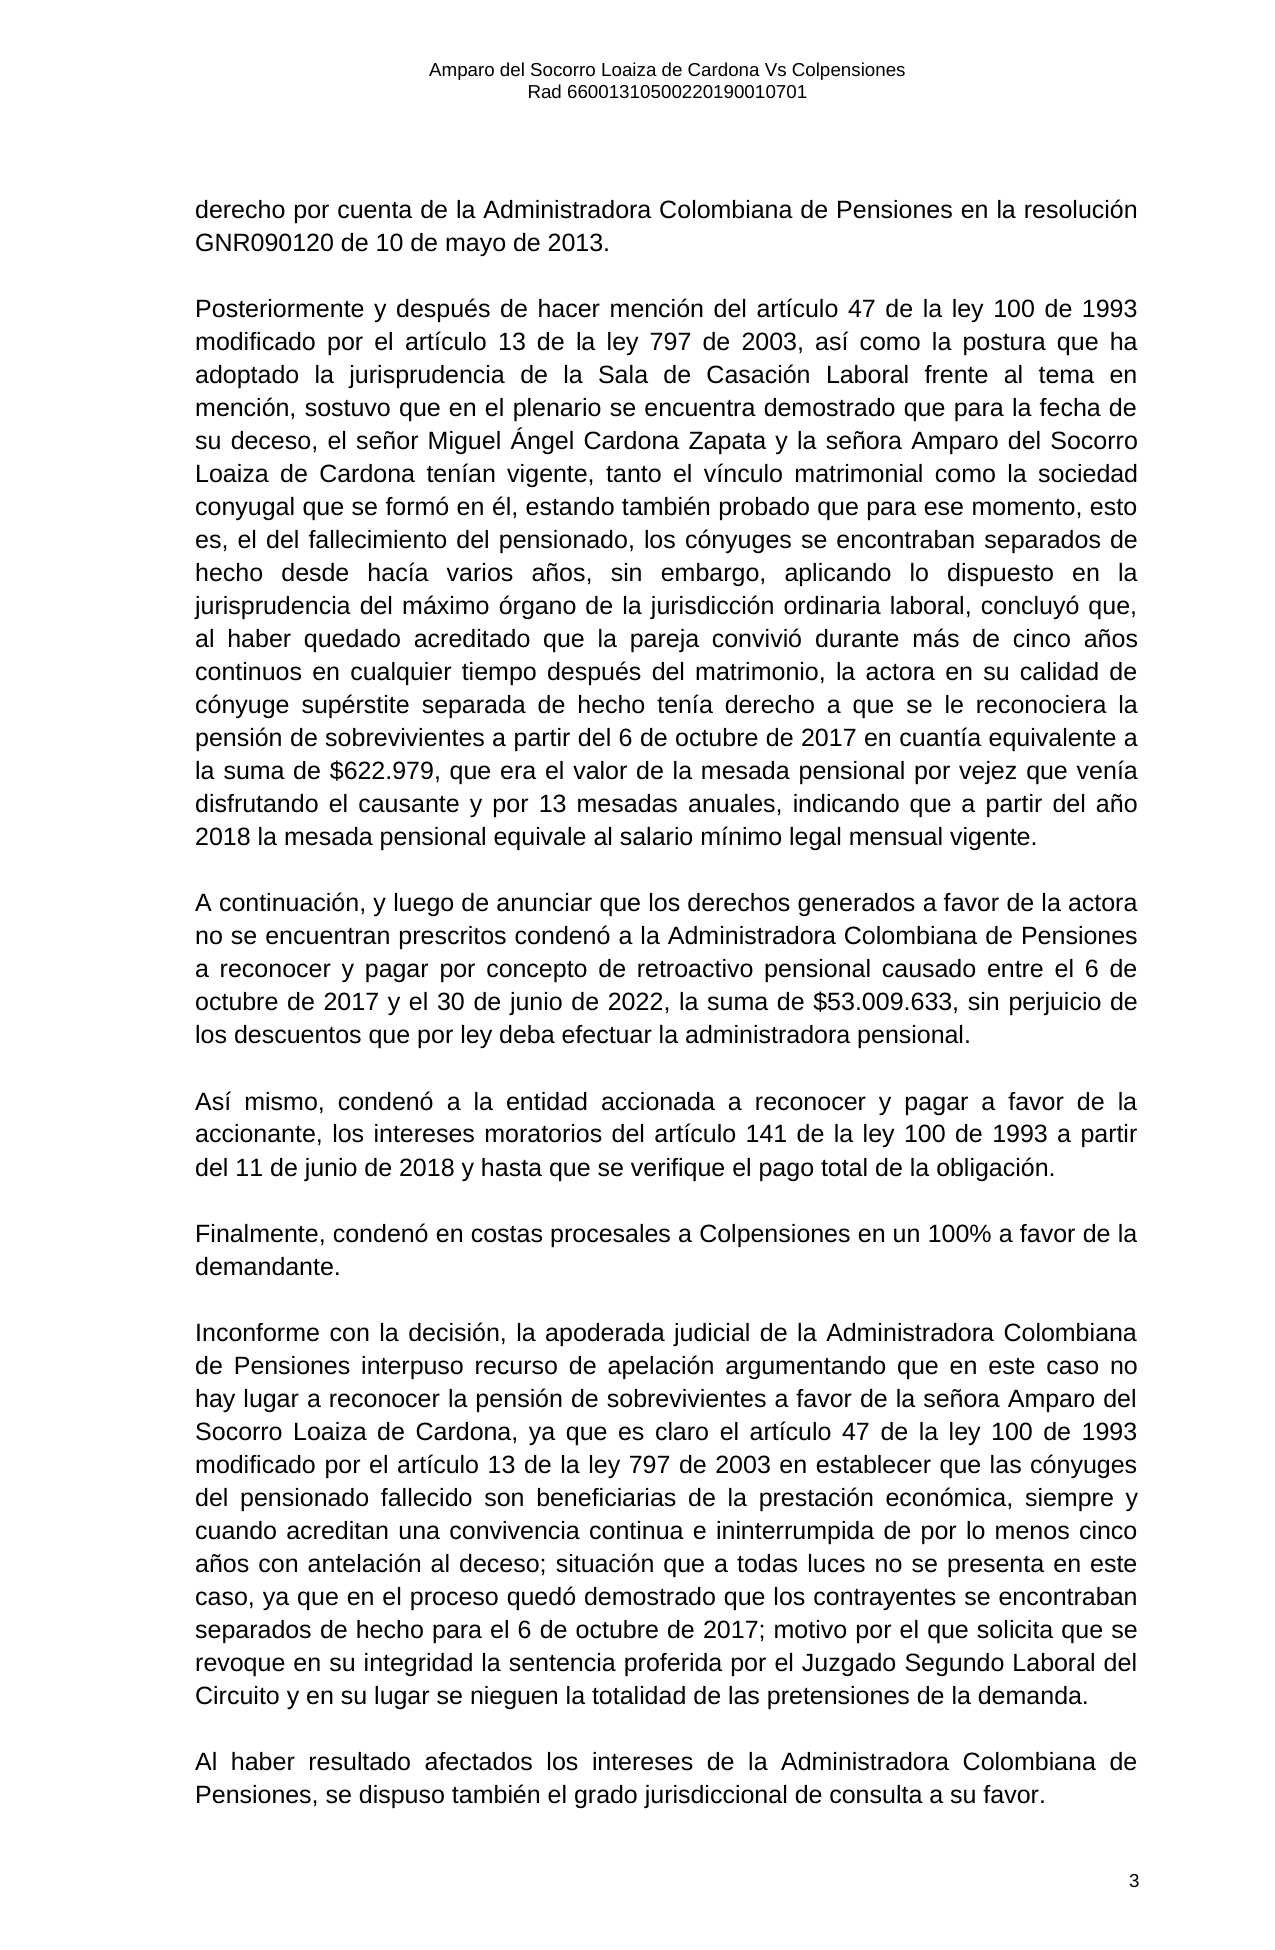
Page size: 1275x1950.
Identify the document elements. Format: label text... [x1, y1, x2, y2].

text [195, 195, 1139, 257]
text Al haber resultado afectados los intereses de la Administradora Colombiana de Pensiones, se dispuso también el grado jurisdiccional de consulta a su favor. [195, 1747, 1139, 1809]
text Inconforme con la decisión, la apoderada judicial de la Administradora Colombiana de Pensiones interpuso recurso de apelación argumentando que en este caso no hay lugar a reconocer la pensión de sobrevivientes a favor de la señora Amparo del Socorro Loaiza de Cardona, ya que es claro el artículo 47 de la ley 100 de 1993 modificado por el artículo 13 de la ley 797 de 2003 en establecer que las cónyuges del pensionado fallecido son beneficiarias de la prestación económica, siempre y cuando acreditan una convivencia continua e ininterrumpida de por lo menos cinco años con antelación al deceso; situación que a todas luces no se presenta en este caso, ya que en el proceso quedó demostrado que los contrayentes se encontraban separados de hecho para el 6 de octubre de 2017; motivo por el que solicita que se revoque en su integridad la sentencia proferida por el Juzgado Segundo Laboral del Circuito y en su lugar se nieguen la totalidad de las pretensiones de la demanda. [195, 1318, 1139, 1709]
text Finalmente, condenó en costas procesales a Colpensiones en un 100% a favor de la demandante. [195, 1218, 1139, 1280]
text A continuación, y luego de anunciar que los derechos generados a favor de la actora no se encuentran prescritos condenó a la Administradora Colombiana de Pensiones a reconocer y pagar por concepto de retroactivo pensional causado entre el 6 de octubre de 2017 y el 30 de junio de 2022, la suma de $53.009.633, sin perjuicio de los descuentos que por ley deba efectuar la administradora pensional. [195, 888, 1139, 1049]
text Posteriormente y después de hacer mención del artículo 47 de la ley 100 de 1993 modificado por el artículo 13 de la ley 797 de 2003, así como la postura que ha adoptado la jurisprudencia de la Sala de Casación Laboral frente al tema en mención, sostuvo que en el plenario se encuentra demostrado que para la fecha de su deceso, el señor Miguel Ángel Cardona Zapata y la señora Amparo del Socorro Loaiza de Cardona tenían vigente, tanto el vínculo matrimonial como la sociedad conyugal que se formó en él, estando también probado que para ese momento, esto es, el del fallecimiento del pensionado, los cónyuges se encontraban separados de hecho desde hacía varios años, sin embargo, aplicando lo dispuesto en la jurisprudencia del máximo órgano de la jurisdicción ordinaria laboral, concluyó que, al haber quedado acreditado que la pareja convivió durante más de cinco años continuos en cualquier tiempo después del matrimonio, la actora en su calidad de cónyuge supérstite separada de hecho tenía derecho a que se le reconociera la pensión de sobrevivientes a partir del 6 de octubre de 2017 en cuantía equivalente a la suma de $622.979, que era el valor de la mesada pensional por vejez que venía disfrutando el causante y por 13 mesadas anuales, indicando que a partir del año 2018 la mesada pensional equivale al salario mínimo legal mensual vigente. [195, 294, 1139, 851]
text Así mismo, condenó a la entidad accionada a reconocer y pagar a favor de la accionante, los intereses moratorios del artículo 141 de la ley 100 de 1993 a partir del 11 de junio de 2018 y hasta que se verifique el pago total de la obligación. [195, 1086, 1139, 1181]
